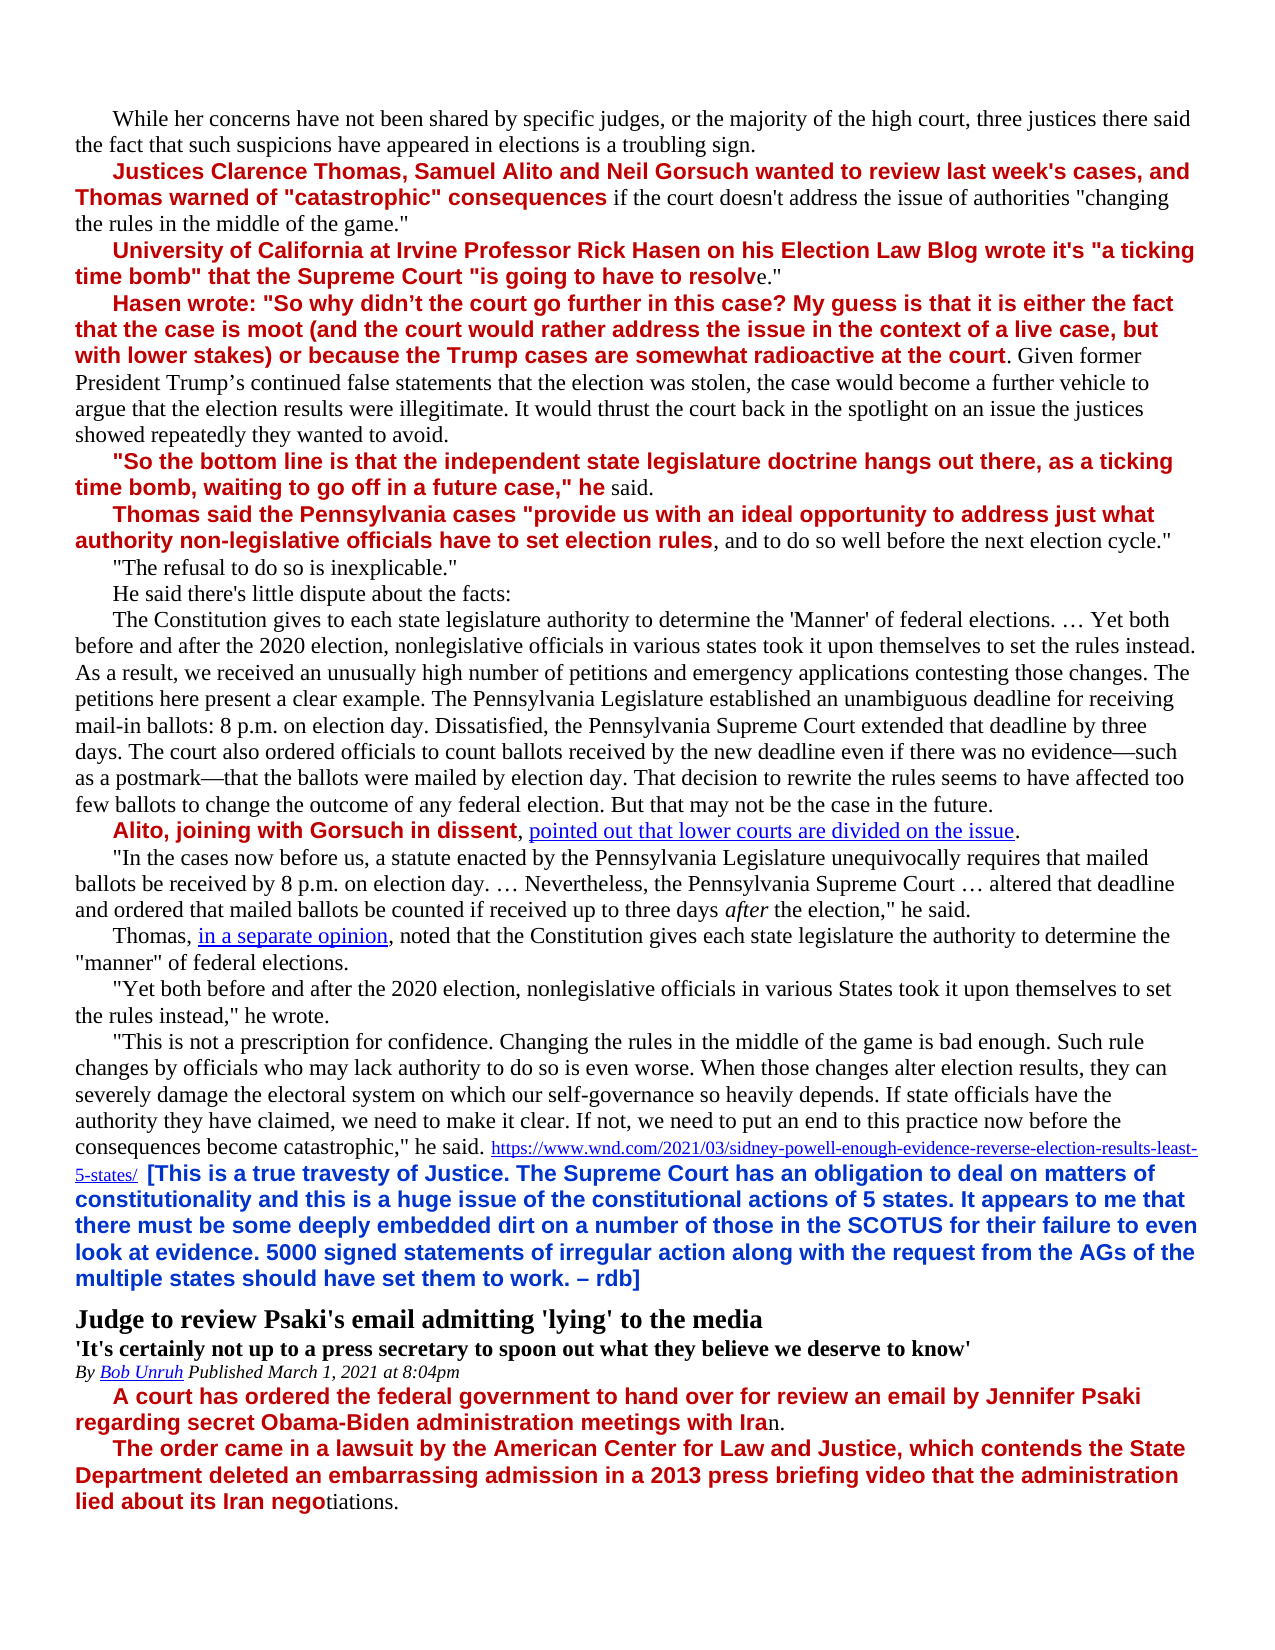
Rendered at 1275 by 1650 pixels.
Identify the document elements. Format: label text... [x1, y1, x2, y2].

text "Yet both before and after the 2020 election, nonlegislative officials in various States took it upon themselves to set the rules instead," he wrote. [75, 975, 1200, 1028]
text "The refusal to do so is inexplicable." [75, 553, 1200, 580]
text Thomas said the Pennsylvania cases "provide us with an ideal opportunity to address just what authority non-legislative officials have to set election rules, and to do so well before the next election cycle." [75, 501, 1200, 553]
text "In the cases now before us, a statute enacted by the Pennsylvania Legislature unequivocally requires that mailed ballots be received by 8 p.m. on election day. … Nevertheless, the Pennsylvania Supreme Court … altered that deadline and ordered that mailed ballots be counted if received up to three days after the election," he said. [75, 843, 1200, 923]
text Justices Clarence Thomas, Samuel Alito and Neil Gorsuch wanted to review last week's cases, and Thomas warned of "catastrophic" consequences if the court doesn't address the issue of authorities "changing the rules in the middle of the game." [75, 158, 1200, 237]
text The Constitution gives to each state legislature authority to determine the 'Manner' of federal elections. … Yet both before and after the 2020 election, nonlegislative officials in various states took it upon themselves to set the rules instead. As a result, we received an unusually high number of petitions and emergency applications contesting those changes. The petitions here present a clear example. The Pennsylvania Legislature established an unambiguous deadline for receiving mail-in ballots: 8 p.m. on election day. Dissatisfied, the Pennsylvania Supreme Court extended that deadline by three days. The court also ordered officials to count ballots received by the new deadline even if there was no evidence—such as a postmark—that the ballots were mailed by election day. That decision to rewrite the rules seems to have affected too few ballots to change the outcome of any federal election. But that may not be the case in the future. [75, 606, 1200, 817]
text "This is not a prescription for confidence. Changing the rules in the middle of the game is bad enough. Such rule changes by officials who may lack authority to do so is even worse. When those changes alter election results, they can severely damage the electoral system on which our self-governance so heavily depends. If state officials have the authority they have claimed, we need to make it clear. If not, we need to put an end to this practice now before the consequences become catastrophic," he said. https://www.wnd.com/2021/03/sidney-powell-enough-evidence-reverse-election-results-least-5-states/ [This is a true travesty of Justice. The Supreme Court has an obligation to deal on matters of constitutionality and this is a huge issue of the constitutional actions of 5 states. It appears to me that there must be some deeply embedded dirt on a number of those in the SCOTUS for their failure to even look at evidence. 5000 signed statements of irregular action along with the request from the AGs of the multiple states should have set them to work. – rdb] [75, 1028, 1200, 1292]
text Thomas, in a separate opinion, noted that the Constitution gives each state legislature the authority to determine the "manner" of federal elections. [75, 923, 1200, 975]
text University of California at Irvine Professor Rick Hasen on his Election Law Blog wrote it's "a ticking time bomb" that the Supreme Court "is going to have to resolve." [75, 237, 1200, 290]
text Hasen wrote: "So why didn’t the court go further in this case? My guess is that it is either the fact that the case is moot (and the court would rather address the issue in the context of a live case, but with lower stakes) or because the Trump cases are somewhat radioactive at the court. Given former President Trump’s continued false statements that the election was stolen, the case would become a further vehicle to argue that the election results were illegitimate. It would thrust the court back in the spotlight on an issue the justices showed repeatedly they wanted to avoid. [75, 290, 1200, 448]
text Judge to review Psaki's email admitting 'lying' to the media [75, 1303, 1200, 1335]
text He said there's little dispute about the facts: [75, 580, 1200, 606]
text "So the bottom line is that the independent state legislature doctrine hangs out there, as a ticking time bomb, waiting to go off in a future case," he said. [75, 448, 1200, 501]
text The order came in a lawsuit by the American Center for Law and Justice, which contends the State Department deleted an embarrassing admission in a 2013 press briefing video that the administration lied about its Iran negotiations. [75, 1435, 1200, 1514]
text 'It's certainly not up to a press secretary to spoon out what they believe we deserve to know' [75, 1335, 1200, 1361]
text Alito, joining with Gorsuch in dissent, pointed out that lower courts are divided on the issue. [75, 817, 1200, 843]
text While her concerns have not been shared by specific judges, or the majority of the high court, three justices there said the fact that such suspicions have appeared in elections is a troubling sign. [75, 105, 1200, 158]
text By Bob Unruh Published March 1, 2021 at 8:04pm [75, 1361, 1200, 1383]
text A court has ordered the federal government to hand over for review an email by Jennifer Psaki regarding secret Obama-Biden administration meetings with Iran. [75, 1383, 1200, 1435]
